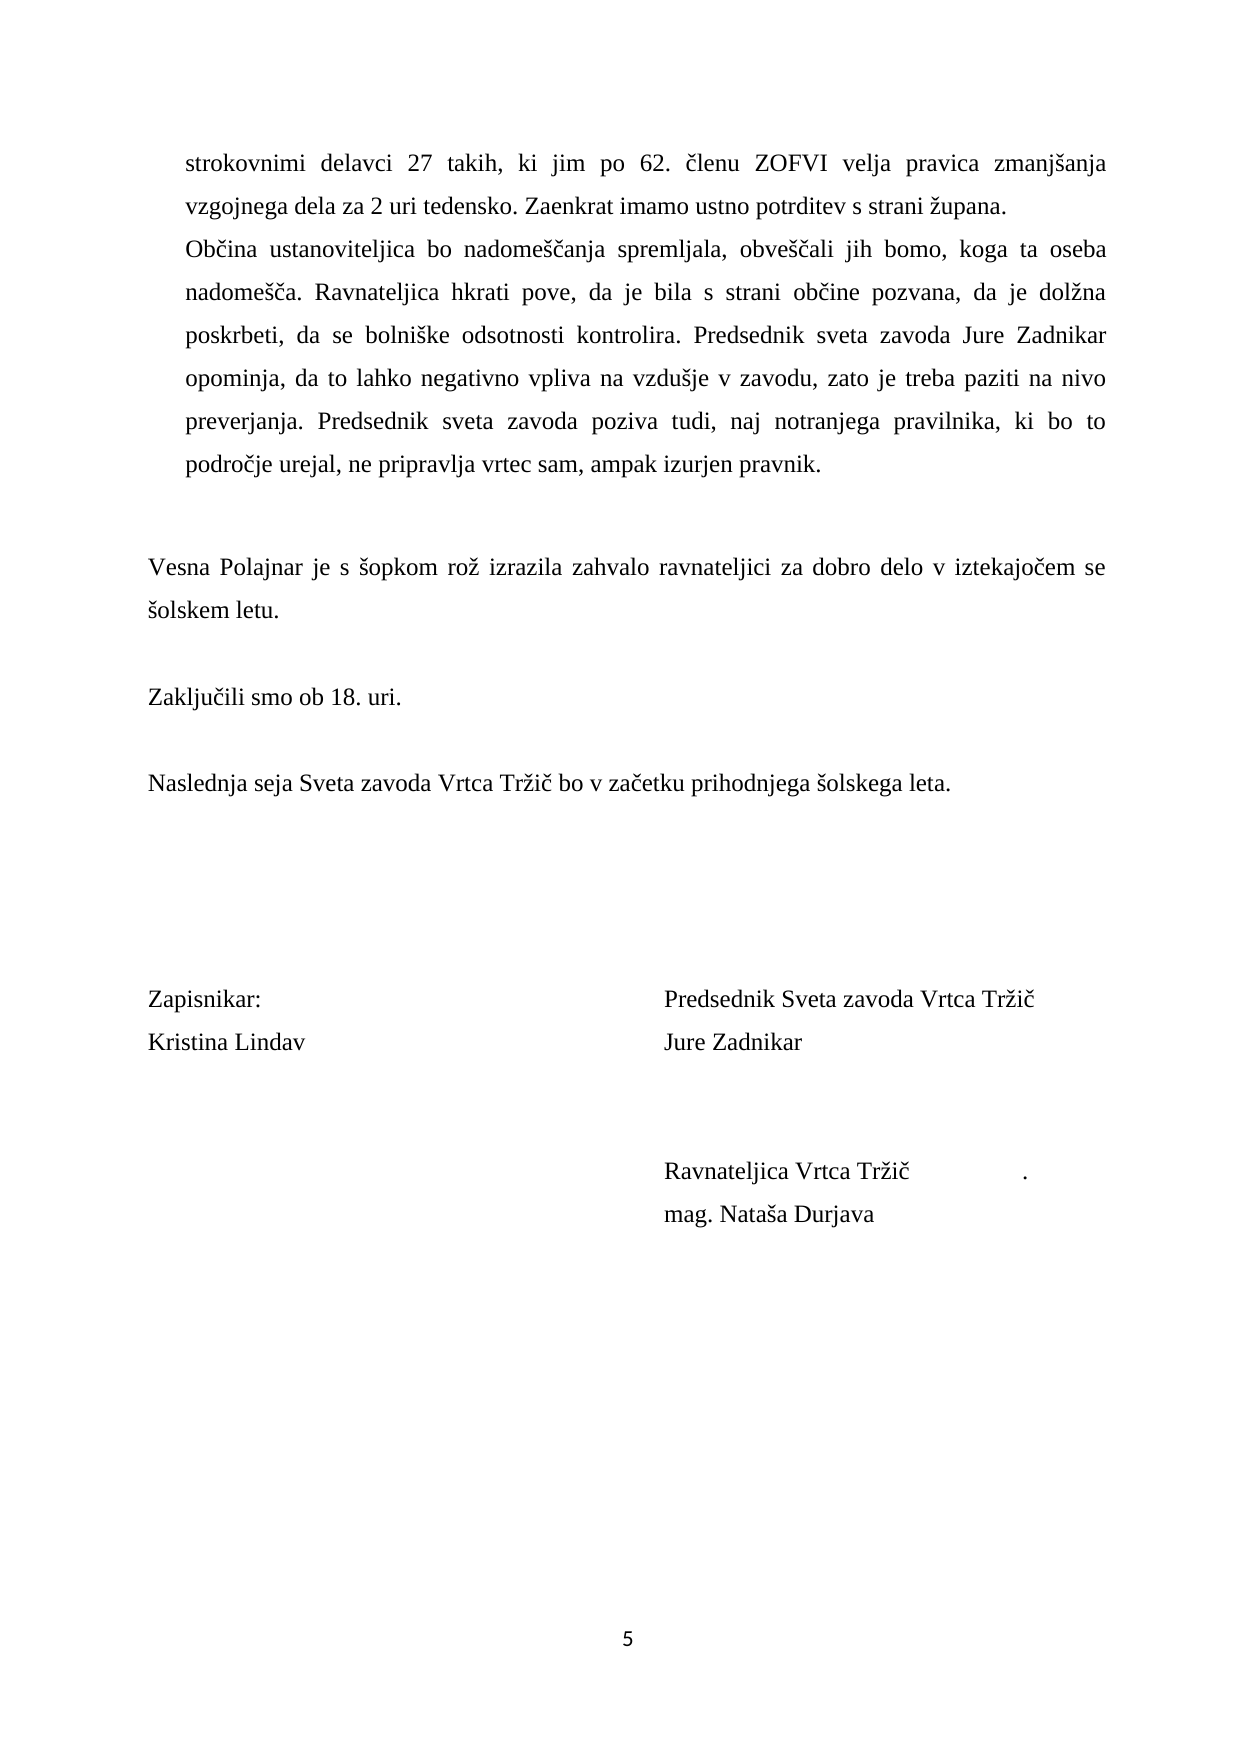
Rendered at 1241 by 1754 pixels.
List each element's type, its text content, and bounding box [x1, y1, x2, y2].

text Vesna Polajnar je s šopkom rož izrazila zahvalo ravnateljici za dobro delo v iztekajočem se šolskem letu. [148, 552, 1107, 624]
text Naslednja seja Sveta zavoda Vrtca Tržič bo v začetku prihodnjega šolskega leta. [148, 768, 1107, 797]
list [148, 148, 1107, 219]
list Občina ustanoviteljica bo nadomeščanja spremljala, obveščali jih bomo, koga ta oseba nadomešča. Ravnateljica hkrati pove, da je bila s strani občine pozvana, da je dolžna poskrbeti, da se bolniške odsotnosti kontrolira. Predsednik sveta zavoda Jure Zadnikar opominja, da to lahko negativno vpliva na vzdušje v zavodu, zato je treba paziti na nivo preverjanja. Predsednik sveta zavoda poziva tudi, naj notranjega pravilnika, ki bo to področje urejal, ne pripravlja vrtec sam, ampak izurjen pravnik. [185, 234, 1107, 478]
text Ravnateljica Vrtca Tržič . mag. Nataša Durjava [590, 1156, 1107, 1271]
text Zapisnikar: Predsednik Sveta zavoda Vrtca Tržič [148, 984, 1107, 1012]
text Zaključili smo ob 18. uri. [148, 682, 1107, 711]
text Kristina Lindav Jure Zadnikar [148, 1027, 1107, 1056]
